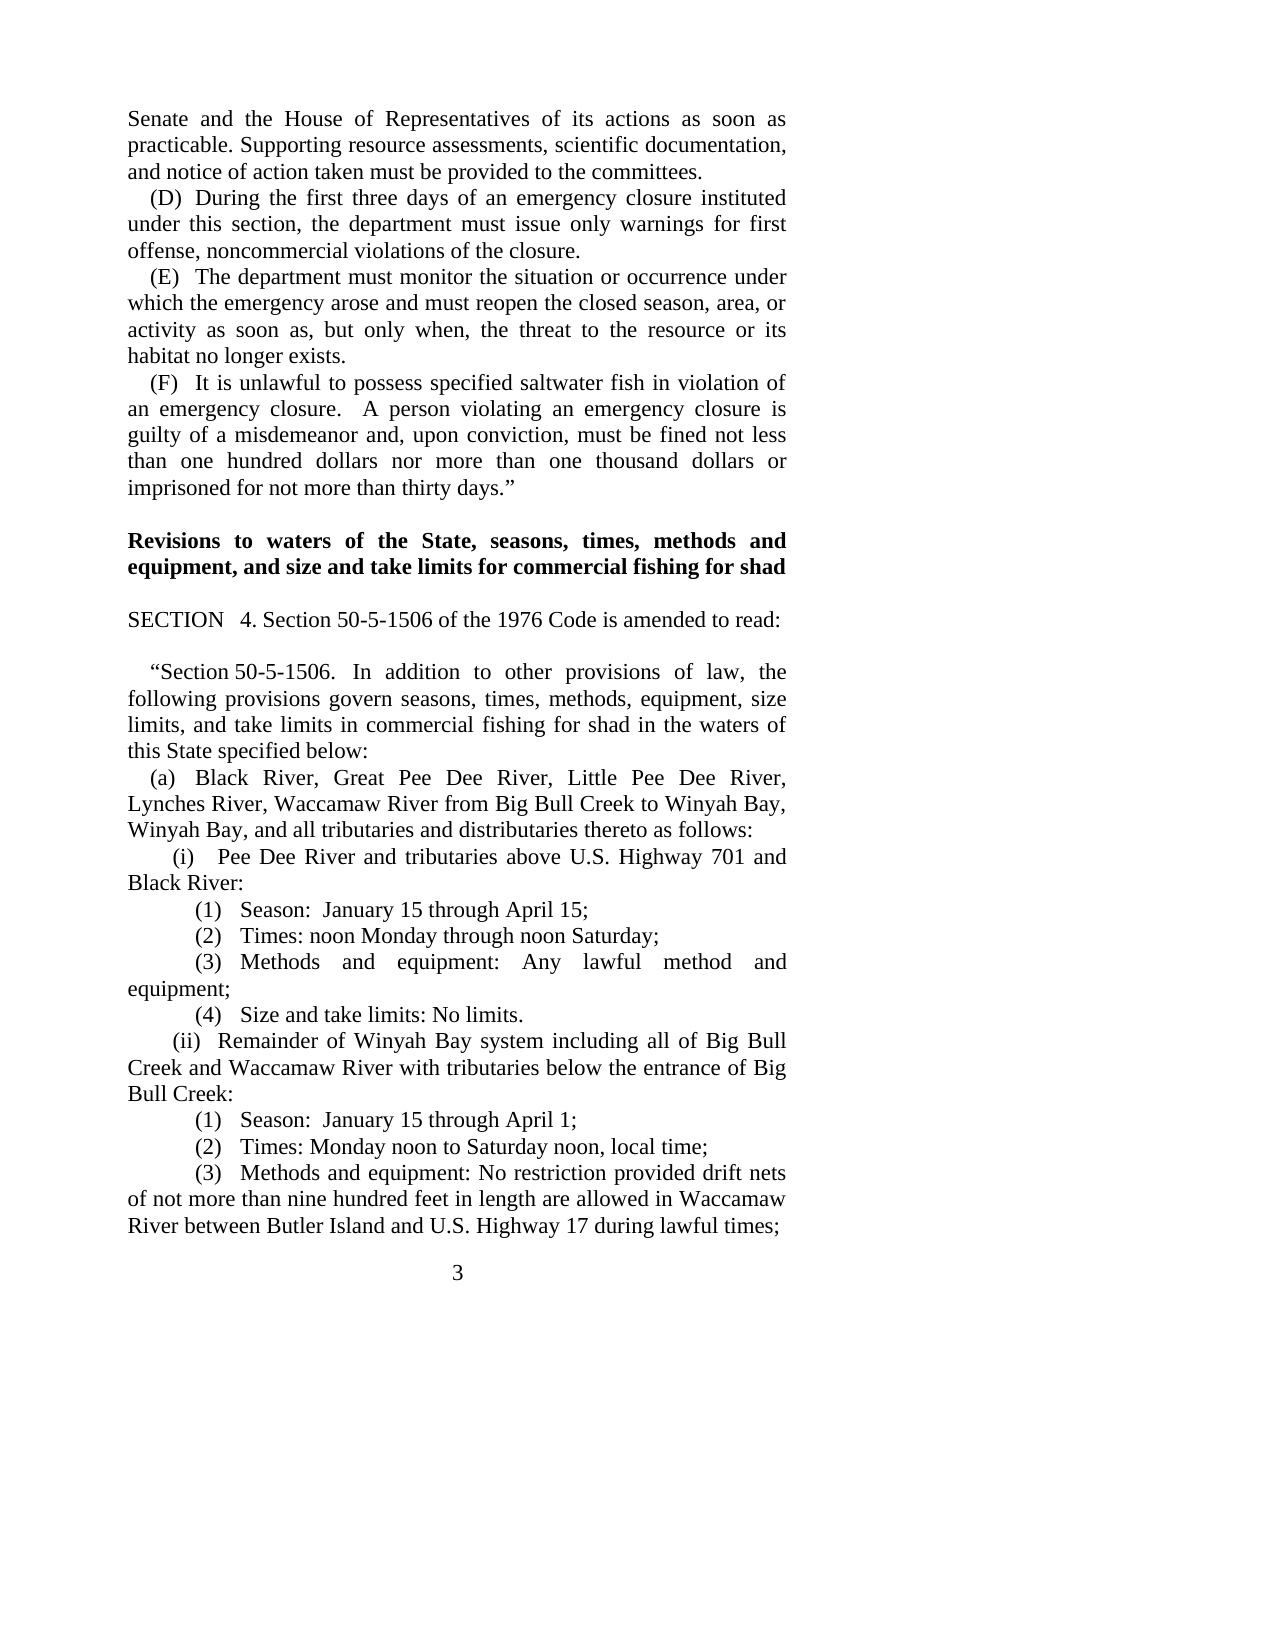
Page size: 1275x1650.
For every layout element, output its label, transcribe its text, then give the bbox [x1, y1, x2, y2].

text (E) The department must monitor the situation or occurrence under which the emergency arose and must reopen the closed season, area, or activity as soon as, but only when, the threat to the resource or its habitat no longer exists. [127, 263, 787, 368]
text (1) Season: January 15 through April 15; [127, 896, 787, 922]
text (ii) Remainder of Winyah Bay system including all of Big Bull Creek and Waccamaw River with tributaries below the entrance of Big Bull Creek: [127, 1027, 787, 1106]
text “Section 50-5-1506. In addition to other provisions of law, the following provisions govern seasons, times, methods, equipment, size limits, and take limits in commercial fishing for shad in the waters of this State specified below: [127, 658, 787, 764]
text Revisions to waters of the State, seasons, times, methods and equipment, and size and take limits for commercial fishing for shad [127, 527, 787, 579]
text (2) Times: Monday noon to Saturday noon, local time; [127, 1133, 787, 1159]
text (i) Pee Dee River and tributaries above U.S. Highway 701 and Black River: [127, 843, 787, 896]
text (2) Times: noon Monday through noon Saturday; [127, 922, 787, 948]
text (3) Methods and equipment: No restriction provided drift nets of not more than nine hundred feet in length are allowed in Waccamaw River between Butler Island and U.S. Highway 17 during lawful times; [127, 1159, 787, 1238]
text (4) Size and take limits: No limits. [127, 1001, 787, 1027]
text SECTION 4. Section 50-5-1506 of the 1976 Code is amended to read: [127, 606, 787, 632]
text (1) Season: January 15 through April 1; [127, 1106, 787, 1133]
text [127, 105, 787, 184]
text (D) During the first three days of an emergency closure instituted under this section, the department must issue only warnings for first offense, noncommercial violations of the closure. [127, 184, 787, 263]
text (3) Methods and equipment: Any lawful method and equipment; [127, 948, 787, 1001]
text (a) Black River, Great Pee Dee River, Little Pee Dee River, Lynches River, Waccamaw River from Big Bull Creek to Winyah Bay, Winyah Bay, and all tributaries and distributaries thereto as follows: [127, 764, 787, 843]
text (F) It is unlawful to possess specified saltwater fish in violation of an emergency closure. A person violating an emergency closure is guilty of a misdemeanor and, upon conviction, must be fined not less than one hundred dollars nor more than one thousand dollars or imprisoned for not more than thirty days.” [127, 368, 787, 500]
